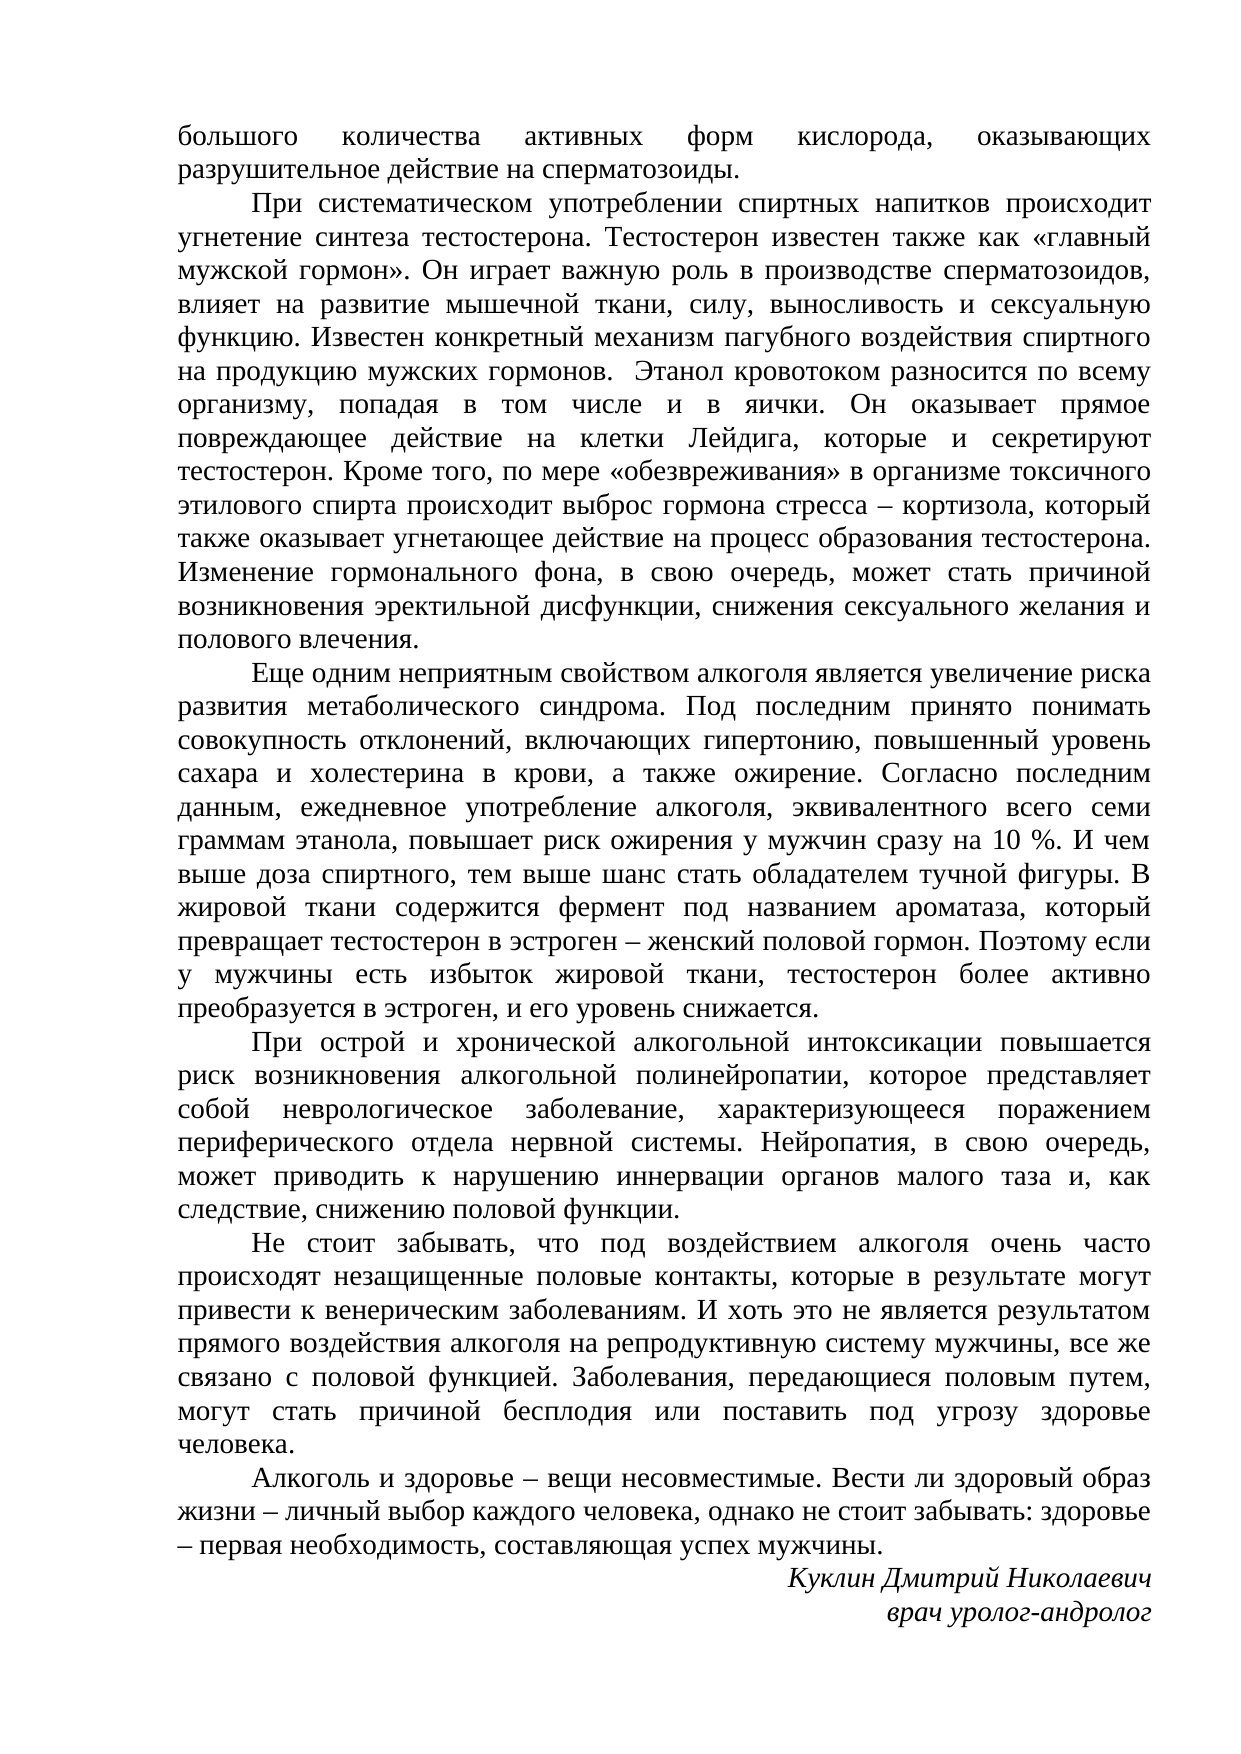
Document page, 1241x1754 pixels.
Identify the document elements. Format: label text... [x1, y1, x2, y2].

text Не стоит забывать, что под воздействием алкоголя очень часто происходят незащищенные половые контакты, которые в результате могут привести к венерическим заболеваниям. И хоть это не является результатом прямого воздействия алкоголя на репродуктивную систему мужчины, все же связано с половой функцией. Заболевания, передающиеся половым путем, могут стать причиной бесплодия или поставить под угрозу здоровье человека. [177, 1225, 1152, 1460]
text При острой и хронической алкогольной интоксикации повышается риск возникновения алкогольной полинейропатии, которое представляет собой неврологическое заболевание, характеризующееся поражением периферического отдела нервной системы. Нейропатия, в свою очередь, может приводить к нарушению иннервации органов малого таза и, как следствие, снижению половой функции. [177, 1024, 1152, 1225]
text При систематическом употреблении спиртных напитков происходит угнетение синтеза тестостерона. Тестостерон известен также как «главный мужской гормон». Он играет важную роль в производстве сперматозоидов, влияет на развитие мышечной ткани, силу, выносливость и сексуальную функцию. Известен конкретный механизм пагубного воздействия спиртного на продукцию мужских гормонов. Этанол кровотоком разносится по всему организму, попадая в том числе и в яички. Он оказывает прямое повреждающее действие на клетки Лейдига, которые и секретируют тестостерон. Кроме того, по мере «обезвреживания» в организме токсичного этилового спирта происходит выброс гормона стресса – кортизола, который также оказывает угнетающее действие на процесс образования тестостерона. Изменение гормонального фона, в свою очередь, может стать причиной возникновения эректильной дисфункции, снижения сексуального желания и полового влечения. [177, 185, 1152, 655]
text Алкоголь и здоровье – вещи несовместимые. Вести ли здоровый образ жизни – личный выбор каждого человека, однако не стоит забывать: здоровье – первая необходимость, составляющая успех мужчины. [177, 1460, 1152, 1560]
text Еще одним неприятным свойством алкоголя является увеличение риска развития метаболического синдрома. Под последним принято понимать совокупность отклонений, включающих гипертонию, повышенный уровень сахара и холестерина в крови, а также ожирение. Согласно последним данным, ежедневное употребление алкоголя, эквивалентного всего семи граммам этанола, повышает риск ожирения у мужчин сразу на 10 %. И чем выше доза спиртного, тем выше шанс стать обладателем тучной фигуры. В жировой ткани содержится фермент под названием ароматаза, который превращает тестостерон в эстроген – женский половой гормон. Поэтому если у мужчины есть избыток жировой ткани, тестостерон более активно преобразуется в эстроген, и его уровень снижается. [177, 655, 1152, 1024]
text врач уролог-андролог [177, 1594, 1152, 1627]
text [177, 118, 1152, 185]
text Куклин Дмитрий Николаевич [177, 1560, 1152, 1594]
